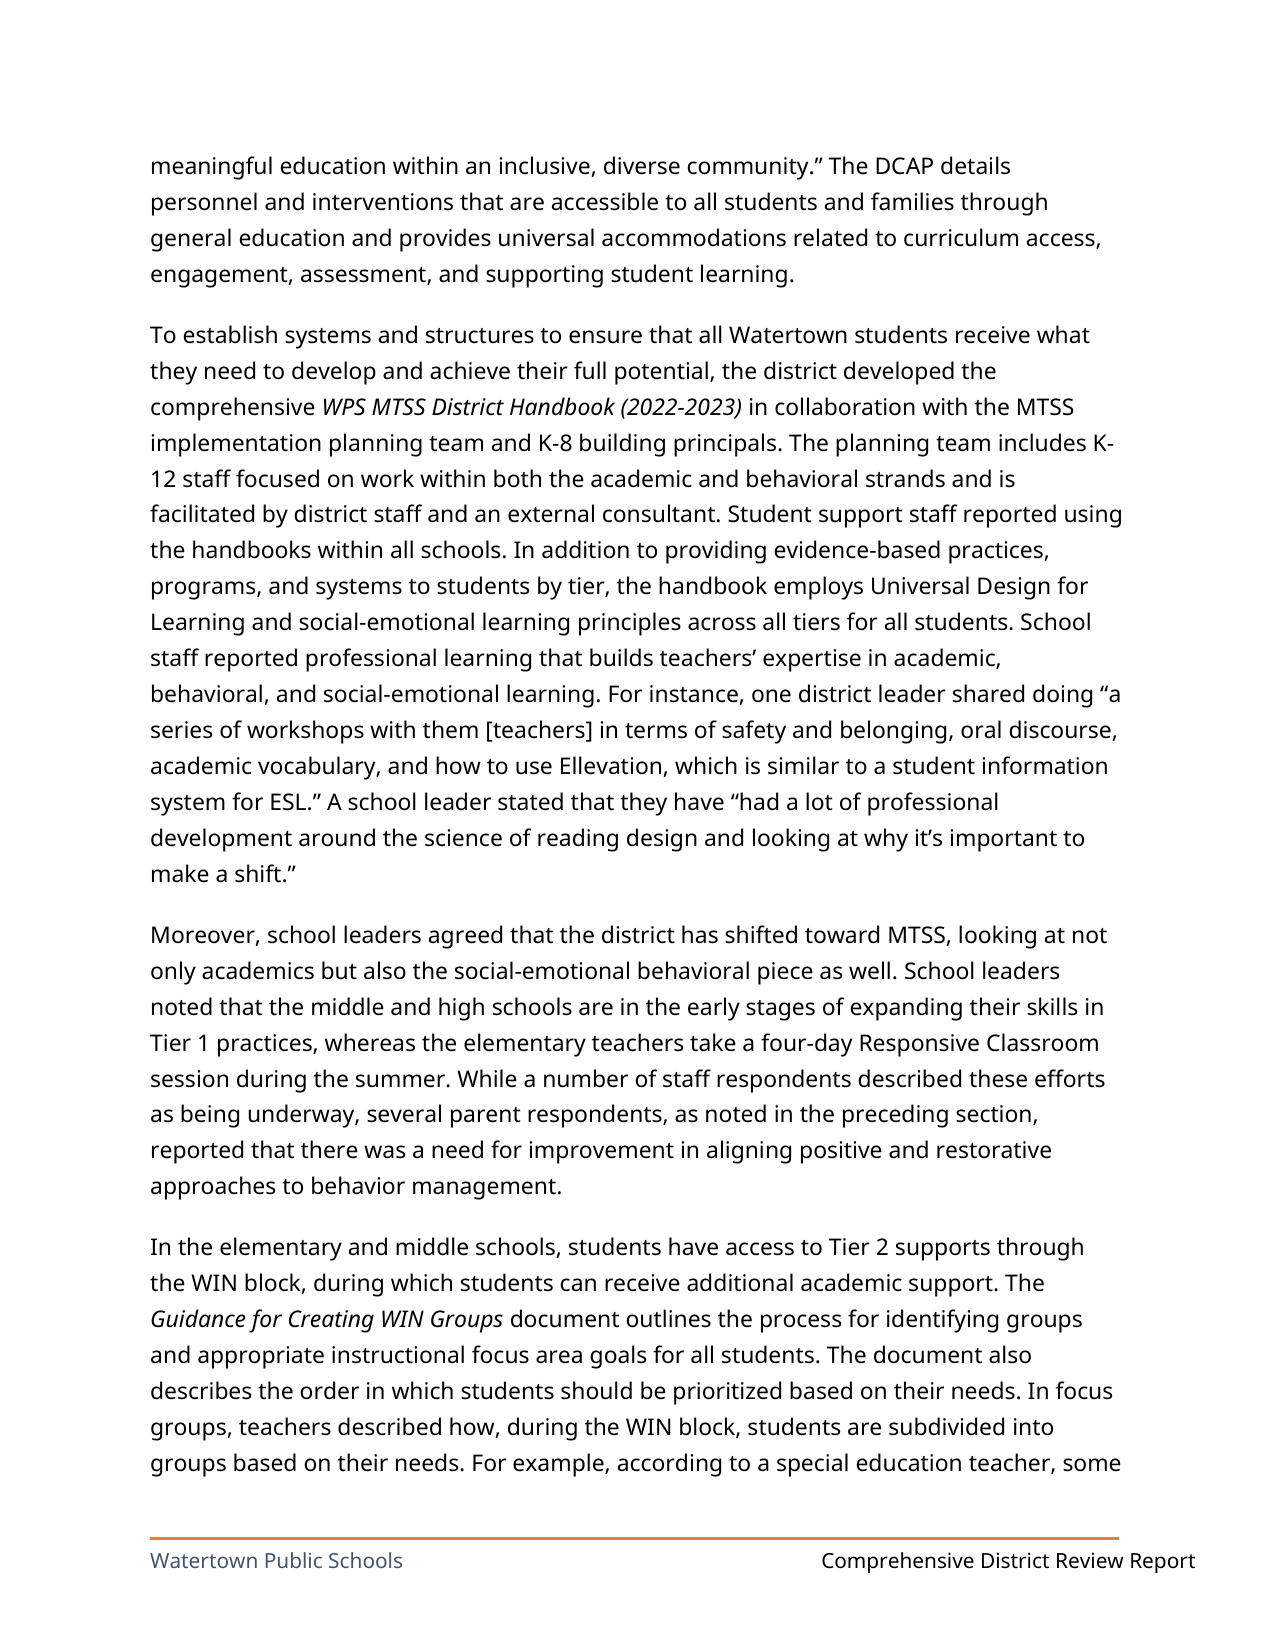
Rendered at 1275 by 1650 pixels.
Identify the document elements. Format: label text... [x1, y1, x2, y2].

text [150, 150, 1125, 289]
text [150, 1231, 1125, 1478]
text Moreover, school leaders agreed that the district has shifted toward MTSS, looking at not only academics but also the social-emotional behavioral piece as well. School leaders noted that the middle and high schools are in the early stages of expanding their skills in Tier 1 practices, whereas the elementary teachers take a four-day Responsive Classroom session during the summer. While a number of staff respondents described these efforts as being underway, several parent respondents, as noted in the preceding section, reported that there was a need for improvement in aligning positive and restorative approaches to behavior management. [150, 919, 1125, 1202]
text To establish systems and structures to ensure that all Watertown students receive what they need to develop and achieve their full potential, the district developed the comprehensive WPS MTSS District Handbook (2022-2023) in collaboration with the MTSS implementation planning team and K-8 building principals. The planning team includes K-12 staff focused on work within both the academic and behavioral strands and is facilitated by district staff and an external consultant. Student support staff reported using the handbooks within all schools. In addition to providing evidence-based practices, programs, and systems to students by tier, the handbook employs Universal Design for Learning and social-emotional learning principles across all tiers for all students. School staff reported professional learning that builds teachers’ expertise in academic, behavioral, and social-emotional learning. For instance, one district leader shared doing “a series of workshops with them [teachers] in terms of safety and belonging, oral discourse, academic vocabulary, and how to use Ellevation, which is similar to a student information system for ESL.” A school leader stated that they have “had a lot of professional development around the science of reading design and looking at why it’s important to make a shift.” [150, 319, 1125, 889]
